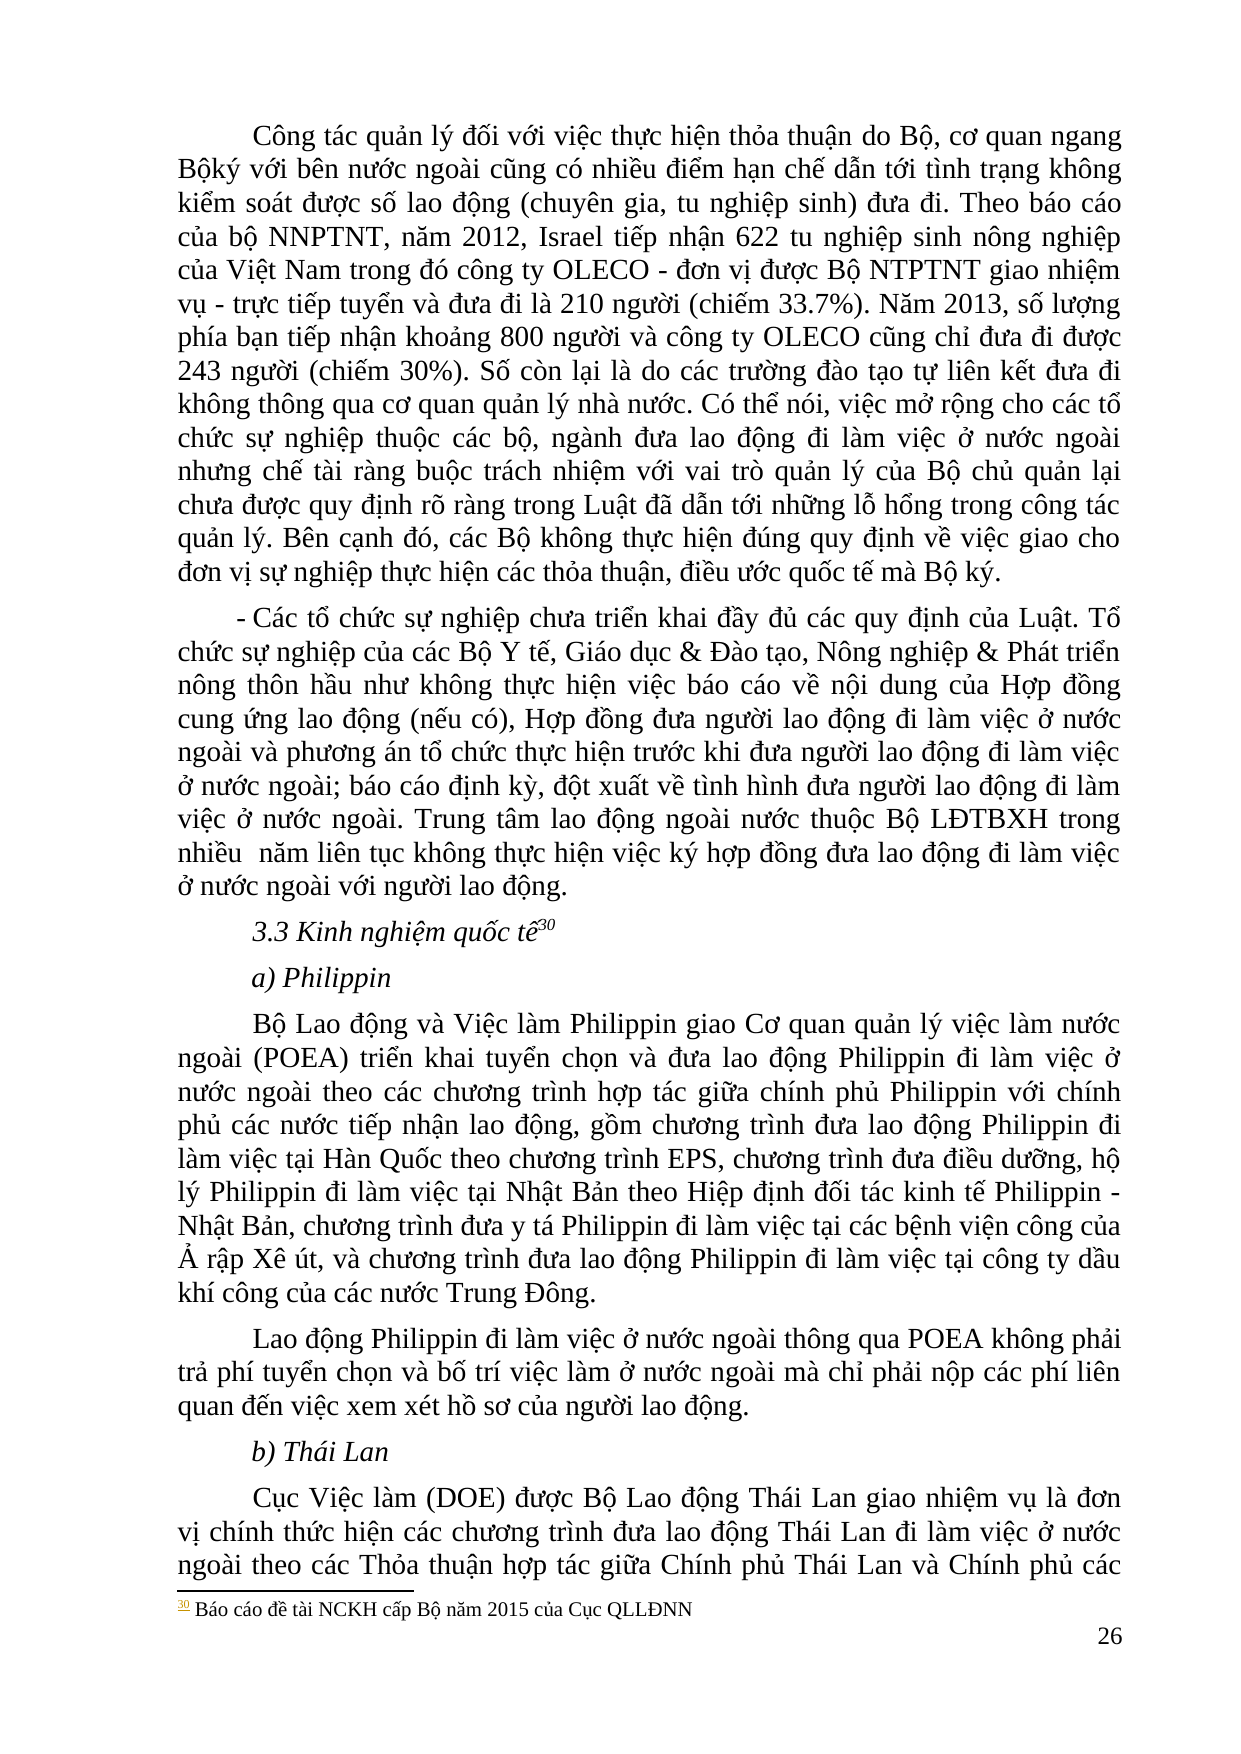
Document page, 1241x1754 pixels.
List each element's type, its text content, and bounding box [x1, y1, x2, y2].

text Công tác quản lý đối với việc thực hiện thỏa thuận doBộ, cơ quan ngang Bộký với bên nước ngoài cũng có nhiều điểm hạn chế dẫn tới tình trạng không kiểm soát được số lao động (chuyên gia, tu nghiệp sinh) đưa đi. Theo báo cáo của bộ NNPTNT, năm 2012, Israel tiếp nhận 622 tu nghiệp sinh nông nghiệp của Việt Nam trong đó công ty OLECO trực tiếp tuyển và đưa đi là 210 người (chiếm 33.7%).Năm 2013, số lượng phía bạn tiếp nhận khoảng 800 người và công ty OLECO cũng chỉ đưa đi được 243 người (chiếm 30%). Số còn lại là do các trường đào tạo tự liên kết đưa đi không thông qua cơ quan quản lý nhà nước. Có thể nói, việc mở rộng cho các tổ chức sự nghiệp thuộc các bộ, ngành đưa lao động đi làm việc ở nước ngoài nhưng chế tài ràng buộc trách nhiệm với vai trò quản lý của Bộ chủ quản lại chưa được quy định rõ ràng trong Luậtđã dẫn tới những lỗ hổng trong công tác quản lý. [177, 118, 1122, 588]
list tổ chức sự nghiệp chưa . [177, 600, 1122, 902]
